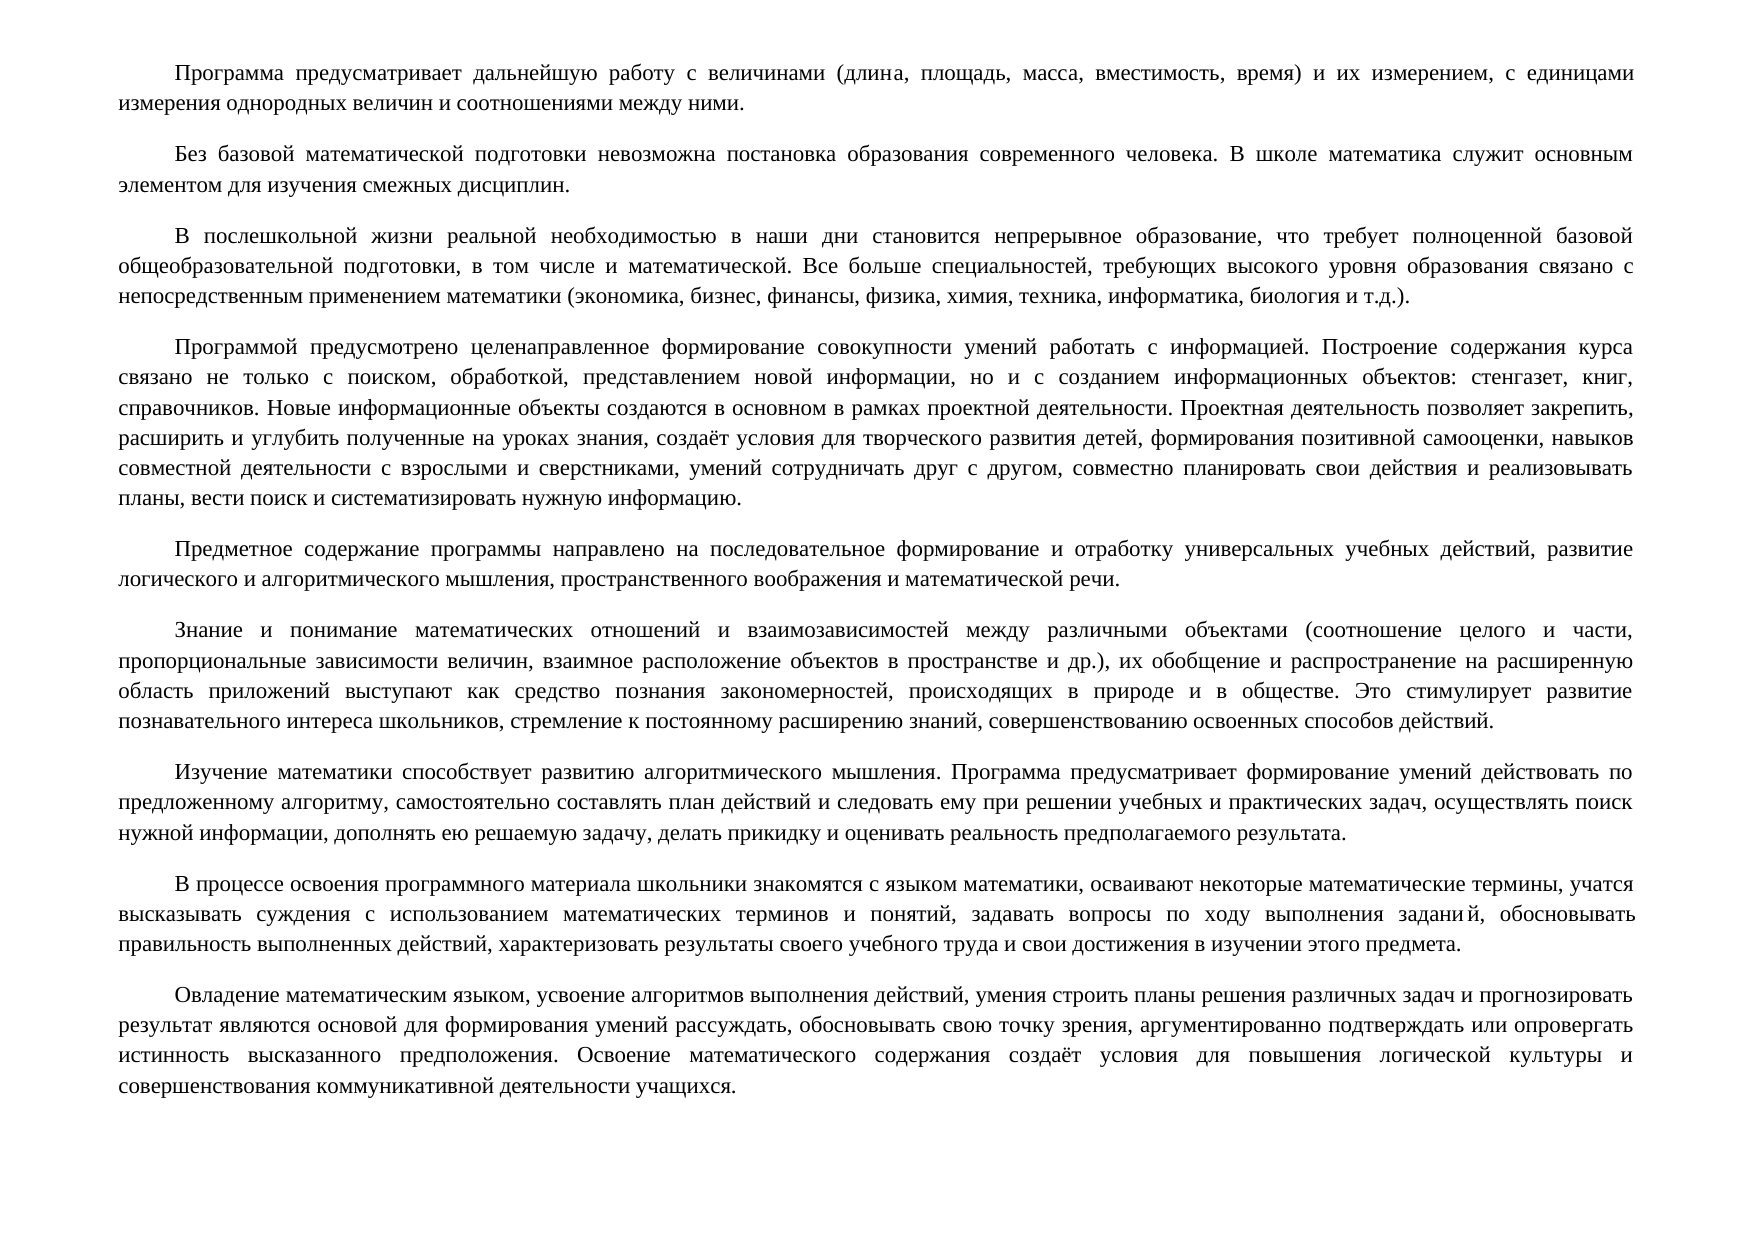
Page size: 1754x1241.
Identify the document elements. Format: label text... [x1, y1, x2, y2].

text Предметное содержание программы направлено на последовательное формирование и отработку универсальных учебных действий, развитие логического и алгоритмического мышления, пространственного воображения и математической речи. [118, 535, 1636, 592]
text Без базовой математической подготовки невозможна постановка образования современного человека. В школе математика служит основным элементом для изучения смежных дисциплин. [118, 140, 1636, 197]
text Знание и понимание математических отношений и взаимозависимостей между различными объектами (соотношение целого и части, пропорциональные зависимости величин, взаимное расположение объектов в пространстве и др.), их обобщение и распространение на расширенную область приложений выступают как средство познания закономерностей, происходящих в природе и в обществе. Это стимулирует развитие познавательного интереса школьников, стремление к постоянному расширению знаний, совершенствованию освоенных способов действий. [118, 616, 1636, 733]
text Программой предусмотрено целенаправленное формирование совокупности умений работать с информацией. Построение содержания курса связано не только с поиском, обработкой, представлением новой информации, но и с созданием информационных объектов: стенгазет, книг, справочников. Новые информационные объекты создаются в основном в рамках проектной деятельности. Проектная деятельность позволяет закрепить, расширить и углубить полученные на уроках знания, создаёт условия для творческого развития детей, формирования позитивной самооценки, навыков совместной деятельности с взрослыми и сверстниками, умений сотрудничать друг с другом, совместно планировать свои действия и реализовывать планы, вести поиск и систематизировать нужную информацию. [118, 333, 1636, 511]
text Изучение математики способствует развитию алгоритмического мышления. Программа предусматривает формирование умений действовать по предложенному алгоритму, самостоятельно составлять план действий и следовать ему при решении учебных и практических задач, осуществлять поиск нужной информации, дополнять ею решаемую задачу, делать прикидку и оценивать реальность предполагаемого результата. [118, 758, 1636, 845]
text В послешкольной жизни реальной необходимостью в наши дни становится непрерывное образование, что требует полноценной базовой общеобразовательной подготовки, в том числе и математической. Все больше специальностей, требующих высокого уровня образования связано с непосредственным применением математики (экономика, бизнес, финансы, физика, химия, техника, информатика, биология и т.д.). [118, 222, 1636, 308]
text В процессе освоения программного материала школьники знакомятся с языком математики, осваивают некоторые математические термины, учатся высказывать суждения с использованием математических терминов и понятий, задавать вопросы по ходу выполнения заданий, обосновывать правильность выполненных действий, характеризовать результаты своего учебного труда и свои достижения в изучении этого предмета. [118, 869, 1636, 956]
text Программа предусматривает дальнейшую работу с величинами (длина, площадь, масса, вместимость, время) и их измерением, с единицами измерения однородных величин и соотношениями между ними. [118, 59, 1636, 116]
text Овладение математическим языком, усвоение алгоритмов выполнения действий, умения строить планы решения различных задач и прогнозировать результат являются основой для формирования умений рассуждать, обосновывать свою точку зрения, аргументированно подтверждать или опровергать истинность высказанного предположения. Освоение математического содержания создаёт условия для повышения логической культуры и совершенствования коммуникативной деятельности учащихся. [118, 981, 1636, 1098]
